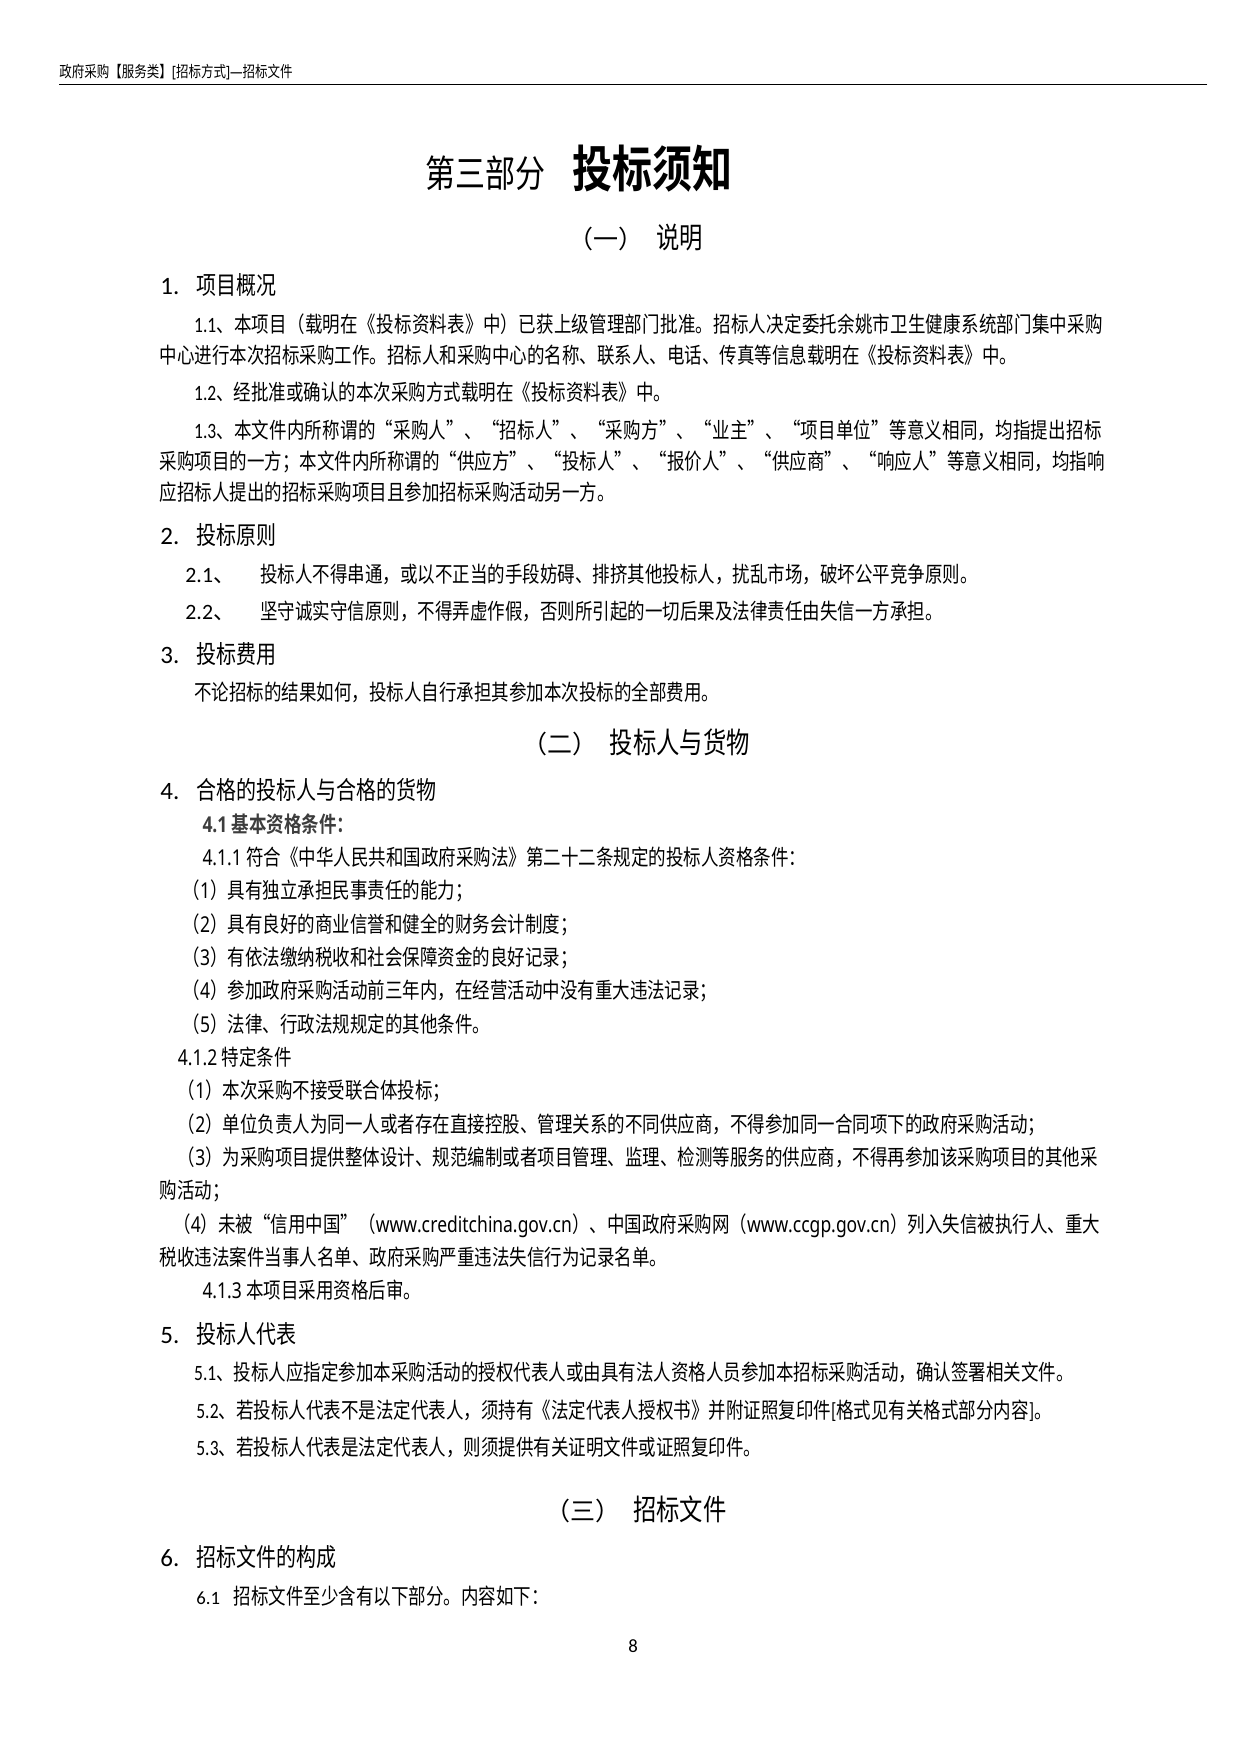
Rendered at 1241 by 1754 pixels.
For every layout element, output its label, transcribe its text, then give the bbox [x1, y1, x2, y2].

list 招标文件至少含有以下部分。内容如下： [196, 1579, 1106, 1610]
text （1）本次采购不接受联合体投标； [159, 1072, 1106, 1106]
subtitle 合格的投标人与合格的货物 [160, 774, 1106, 806]
text （2）单位负责人为同一人或者存在直接控股、管理关系的不同供应商，不得参加同一合同项下的政府采购活动； [159, 1106, 1106, 1139]
subtitle 招标文件的构成 [160, 1542, 1106, 1573]
text 5.3、若投标人代表是法定代表人，则须提供有关证明文件或证照复印件。 [196, 1431, 1106, 1462]
subtitle 投标人与货物 [159, 719, 1112, 762]
subtitle 项目概况 [160, 269, 1106, 301]
text 1.1、本项目（载明在《投标资料表》中）已获上级管理部门批准。招标人决定委托余姚市卫生健康系统部门集中采购中心进行本次招标采购工作。招标人和采购中心的名称、联系人、电话、传真等信息载明在《投标资料表》中。 [159, 307, 1106, 369]
subtitle 投标原则 [160, 519, 1106, 551]
text 4.1基本资格条件： [159, 806, 1106, 839]
list 投标人不得串通，或以不正当的手段妨碍、排挤其他投标人，扰乱市场，破坏公平竞争原则。 [185, 557, 1106, 588]
text （4）未被“信用中国”（www.creditchina.gov.cn）、中国政府采购网（www.ccgp.gov.cn）列入失信被执行人、重大税收违法案件当事人名单、政府采购严重违法失信行为记录名单。 [159, 1206, 1106, 1272]
text 4.1.3本项目采用资格后审。 [159, 1272, 1106, 1306]
text （3）为采购项目提供整体设计、规范编制或者项目管理、监理、检测等服务的供应商，不得再参加该采购项目的其他采购活动； [159, 1139, 1106, 1206]
list 坚守诚实守信原则，不得弄虚作假，否则所引起的一切后果及法律责任由失信一方承担。 [185, 594, 1106, 626]
subtitle 说明 [159, 215, 1112, 257]
text 第三部分 投标须知 [159, 130, 1106, 202]
text 不论招标的结果如何，投标人自行承担其参加本次投标的全部费用。 [159, 676, 1106, 707]
subtitle 投标费用 [160, 638, 1106, 669]
text 1.3、本文件内所称谓的“采购人”、“招标人”、“采购方”、“业主”、“项目单位”等意义相同，均指提出招标采购项目的一方；本文件内所称谓的“供应方”、“投标人”、“报价人”、“供应商”、“响应人”等意义相同，均指响应招标人提出的招标采购项目且参加招标采购活动另一方。 [159, 413, 1106, 507]
text 4.1.1符合《中华人民共和国政府采购法》第二十二条规定的投标人资格条件： （1）具有独立承担民事责任的能力； （2）具有良好的商业信誉和健全的财务会计制度； （3）有依法缴纳税收和社会保障资金的良好记录； （4）参加政府采购活动前三年内，在经营活动中没有重大违法记录； （5）法律、行政法规规定的其他条件。 4.1.2特定条件 [159, 839, 1106, 1072]
text 5.1、投标人应指定参加本采购活动的授权代表人或由具有法人资格人员参加本招标采购活动，确认签署相关文件。 [159, 1356, 1106, 1387]
subtitle 招标文件 [159, 1487, 1112, 1529]
text 1.2、经批准或确认的本次采购方式载明在《投标资料表》中。 [159, 376, 1106, 407]
text 5.2、若投标人代表不是法定代表人，须持有《法定代表人授权书》并附证照复印件[格式见有关格式部分内容]。 [196, 1393, 1106, 1424]
subtitle 投标人代表 [160, 1318, 1106, 1349]
